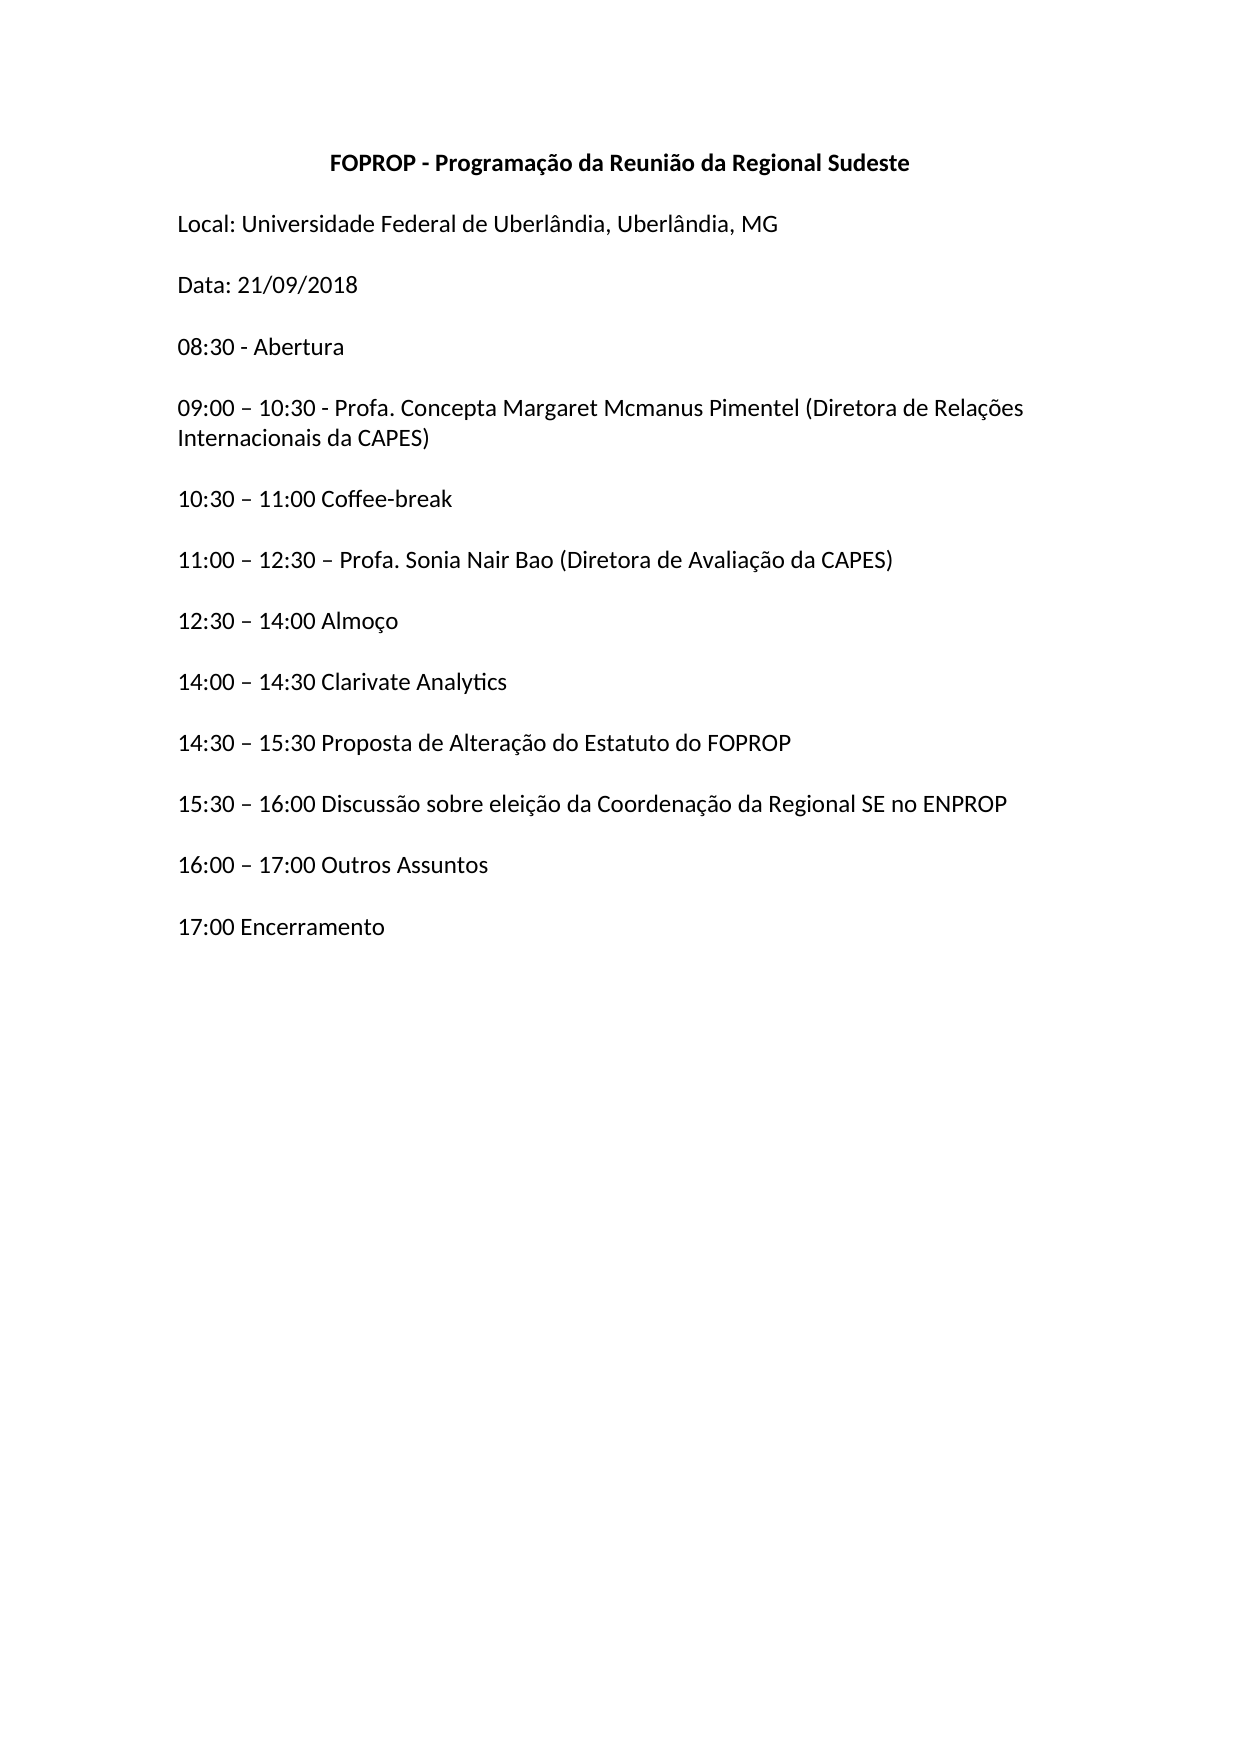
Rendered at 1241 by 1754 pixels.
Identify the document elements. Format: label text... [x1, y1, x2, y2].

text 08:30 - Abertura [177, 331, 1063, 361]
text 16:00 – 17:00 Outros Assuntos [177, 849, 1063, 880]
text 10:30 – 11:00 Coffee-break [177, 483, 1063, 514]
text 17:00 Encerramento [177, 911, 1063, 941]
text 14:30 – 15:30 Proposta de Alteração do Estatuto do FOPROP [177, 727, 1063, 758]
text FOPROP - Programação da Reunião da Regional Sudeste [177, 148, 1063, 178]
text 11:00 – 12:30 – Profa. Sonia Nair Bao (Diretora de Avaliação da CAPES) [177, 544, 1063, 575]
text 15:30 – 16:00 Discussão sobre eleição da Coordenação da Regional SE no ENPROP [177, 788, 1063, 819]
text 12:30 – 14:00 Almoço [177, 605, 1063, 636]
text Data: 21/09/2018 [177, 270, 1063, 300]
text Local: Universidade Federal de Uberlândia, Uberlândia, MG [177, 209, 1063, 239]
text 14:00 – 14:30 Clarivate Analytics [177, 666, 1063, 697]
text 09:00 – 10:30 - Profa. Concepta Margaret Mcmanus Pimentel (Diretora de Relações Internacionais da CAPES) [177, 392, 1063, 453]
